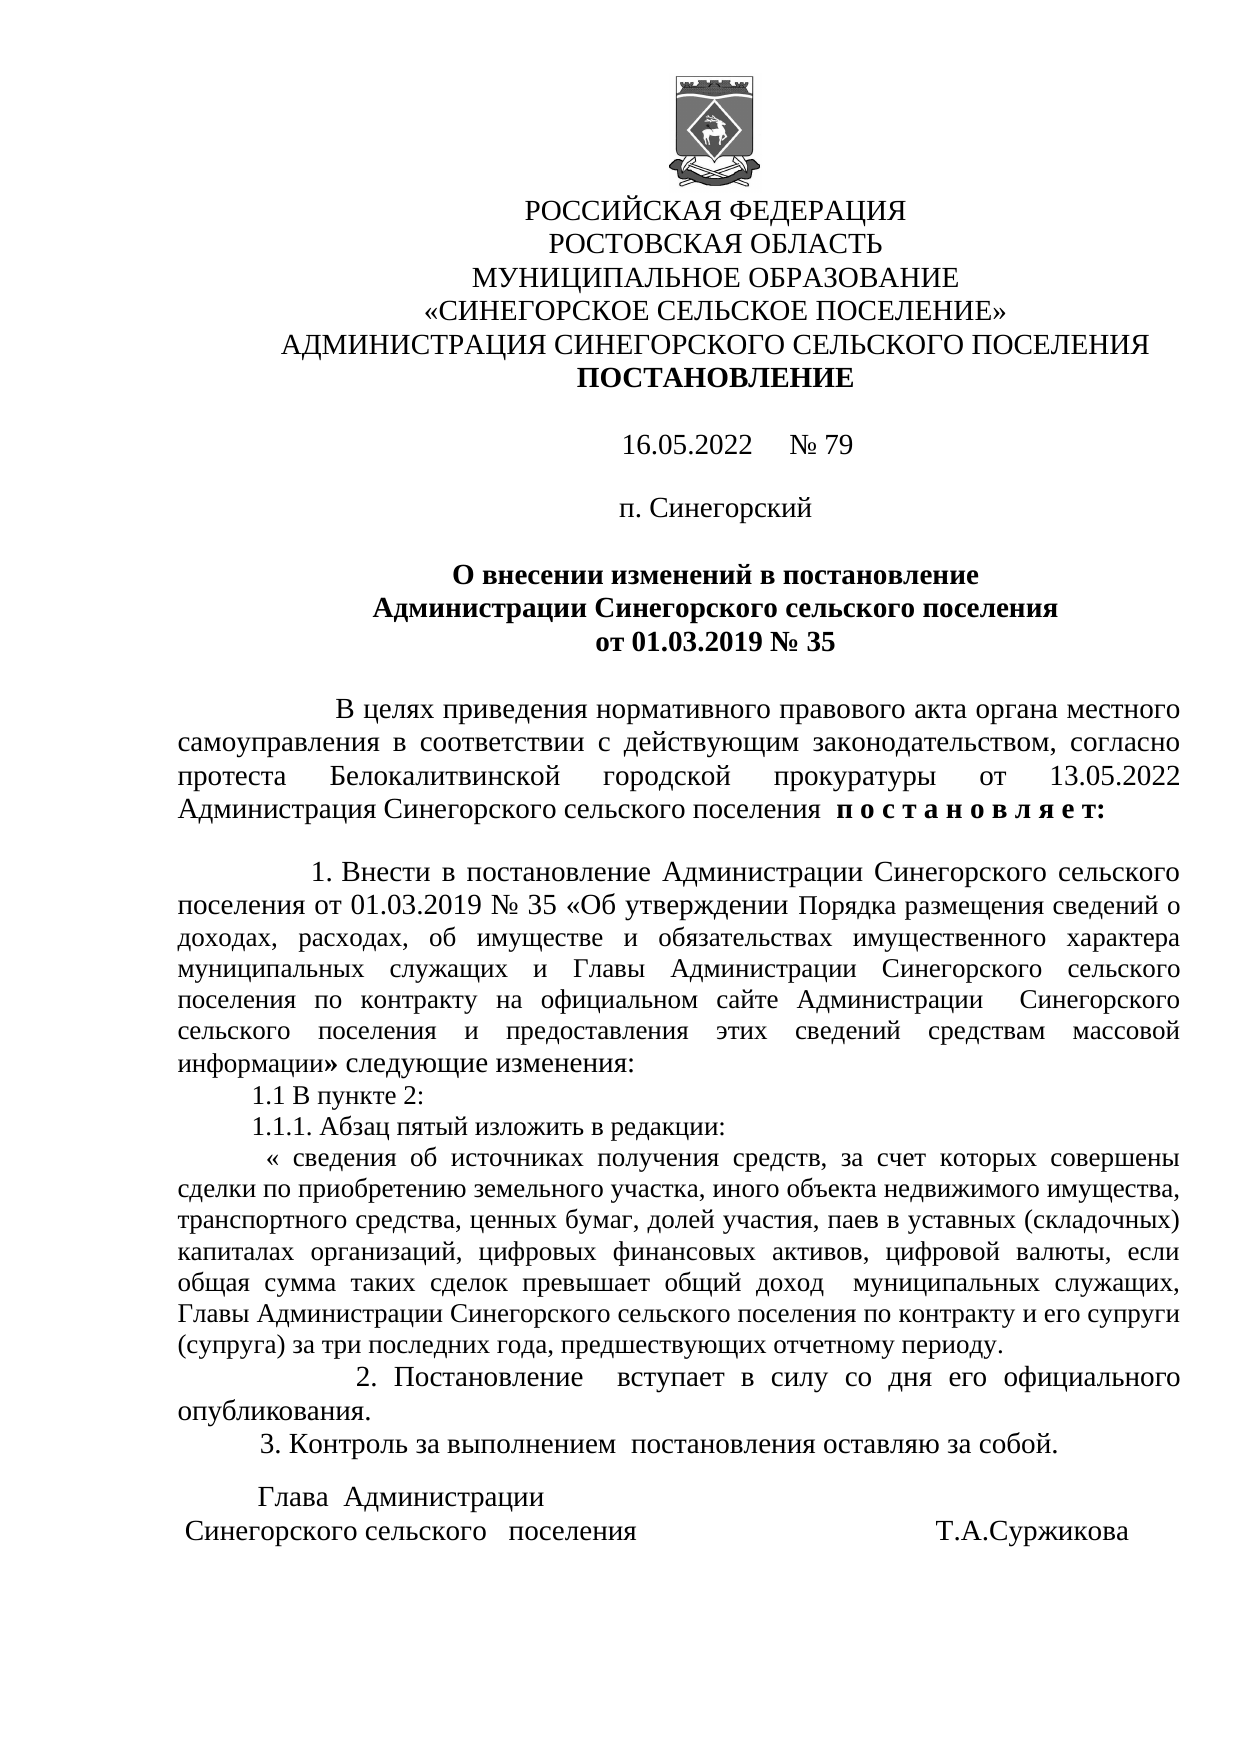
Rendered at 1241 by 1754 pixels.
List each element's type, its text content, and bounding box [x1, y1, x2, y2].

text 1. Внести в постановление Администрации Синегорского сельского поселения от 01.03.2019 № 35 «Об утверждении Порядка размещения сведений о доходах, расходах, об имуществе и обязательствах имущественного характера муниципальных служащих и Главы Администрации Синегорского сельского поселения по контракту на официальном сайте Администрации Синегорского сельского поселения и предоставления этих сведений средствам массовой информации» следующие изменения: [177, 854, 1181, 1079]
text от 01.03.2019 № 35 [177, 624, 1181, 657]
text О внесении изменений в постановление [177, 557, 1181, 590]
text 1.1 В пункте 2: [177, 1079, 1181, 1110]
text «СИНЕГОРСКОЕ СЕЛЬСКОЕ ПОСЕЛЕНИЕ» [177, 293, 1181, 327]
title Синегорского сельского поселения Т.А.Суржикова [177, 1513, 1181, 1546]
text 2. Постановление вступает в силу со дня его официального опубликования. [177, 1359, 1181, 1426]
text РОСТОВСКАЯ ОБЛАСТЬ [177, 226, 1181, 260]
text Администрации Синегорского сельского поселения [177, 590, 1181, 624]
text АДМИНИСТРАЦИЯ СИНЕГОРСКОГО СЕЛЬСКОГО ПОСЕЛЕНИЯ [177, 327, 1181, 360]
text 1.1.1. Абзац пятый изложить в редакции: [177, 1110, 1181, 1141]
title Глава Администрации [177, 1479, 1181, 1513]
text 16.05.2022 № 79 [177, 427, 1181, 461]
picture [668, 73, 763, 193]
title 3. Контроль за выполнением постановления оставляю за собой. [177, 1426, 1181, 1460]
text РОССИЙСКАЯ ФЕДЕРАЦИЯ [177, 193, 1181, 226]
text МУНИЦИПАЛЬНОЕ ОБРАЗОВАНИЕ [177, 260, 1181, 293]
text ПОСТАНОВЛЕНИЕ [177, 360, 1181, 394]
text В целях приведения нормативного правового акта органа местного самоуправления в соответствии с действующим законодательством, согласно протеста Белокалитвинской городской прокуратуры от 13.05.2022 Администрация Синегорского сельского поселения п о с т а н о в л я е т: [177, 691, 1181, 825]
text п. Синегорский [177, 490, 1181, 523]
text « сведения об источниках получения средств, за счет которых совершены сделки по приобретению земельного участка, иного объекта недвижимого имущества, транспортного средства, ценных бумаг, долей участия, паев в уставных (складочных) капиталах организаций, цифровых финансовых активов, цифровой валюты, если общая сумма таких сделок превышает общий доход муниципальных служащих, Главы Администрации Синегорского сельского поселения по контракту и его супруги (супруга) за три последних года, предшествующих отчетному периоду. [177, 1141, 1181, 1359]
